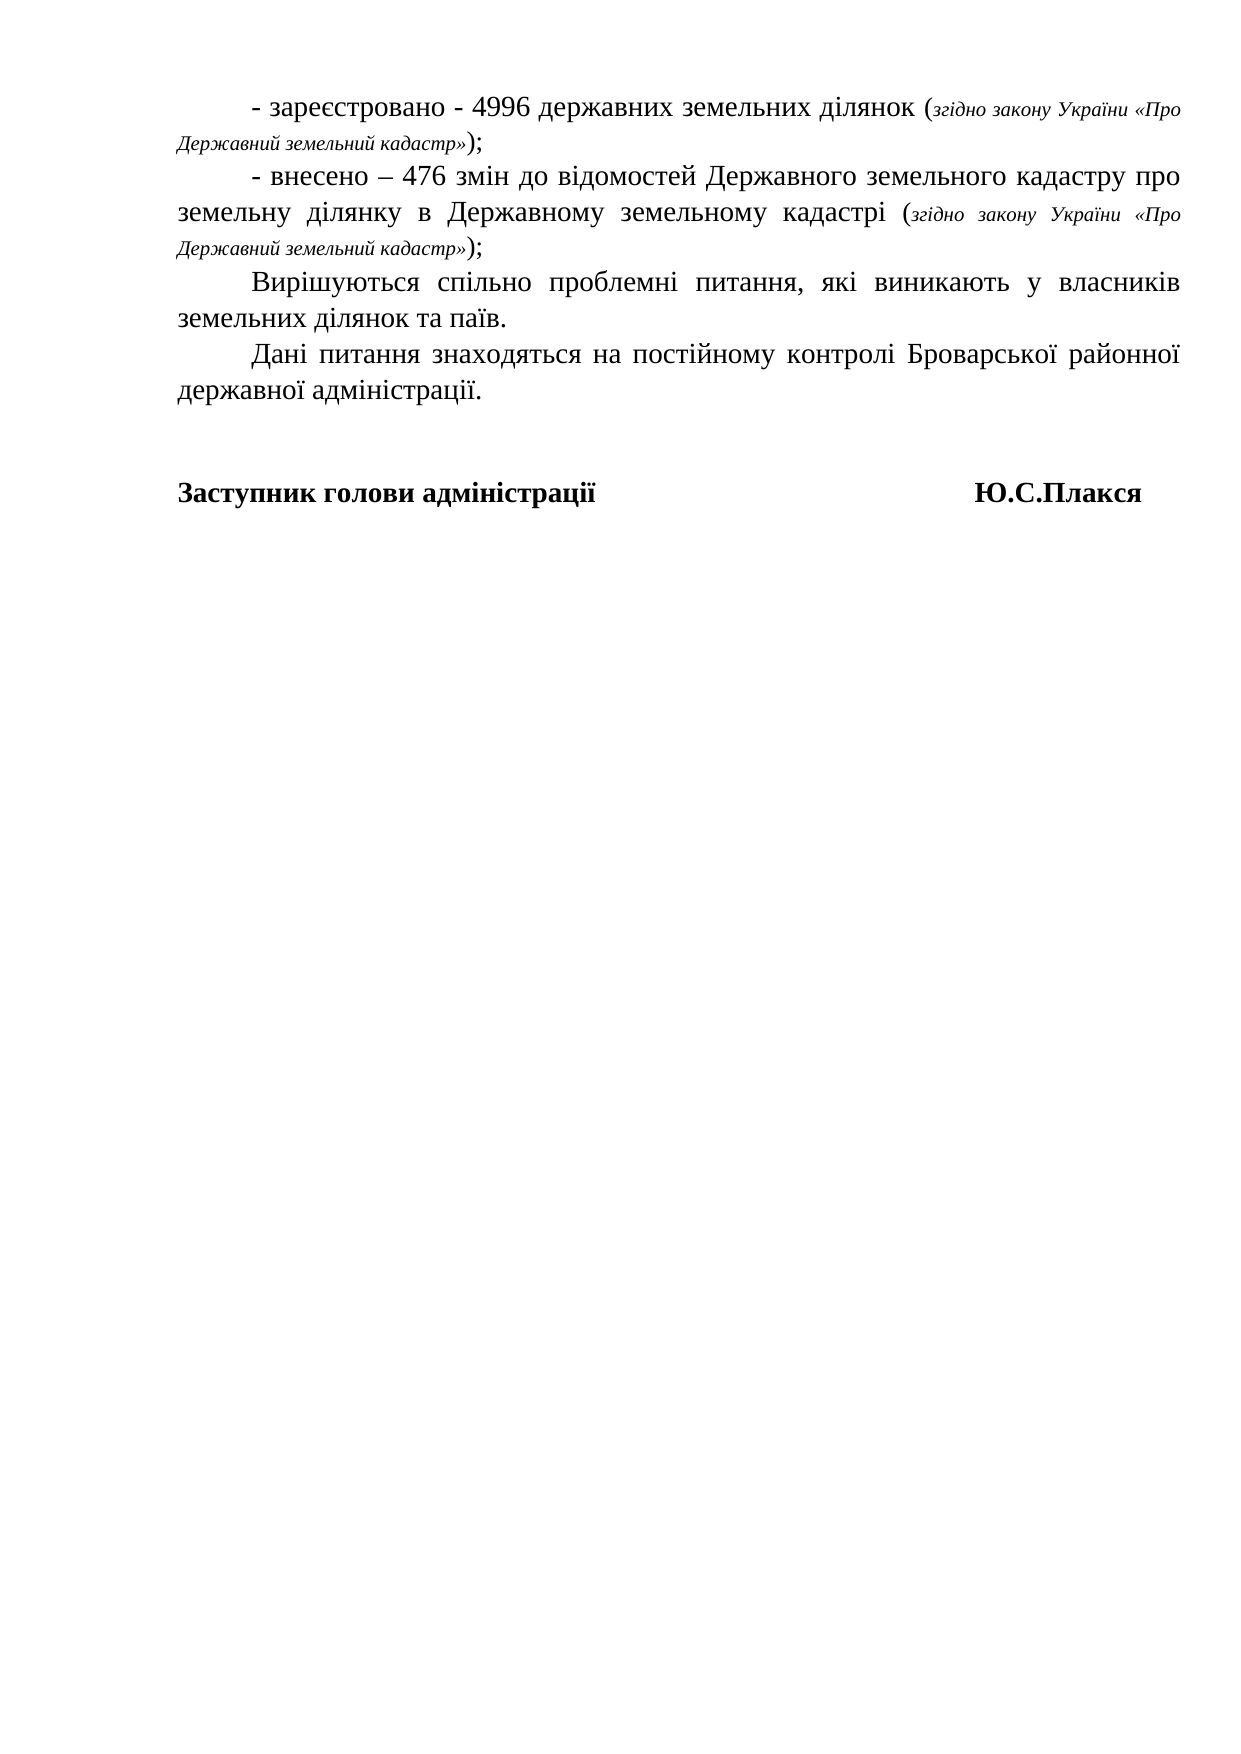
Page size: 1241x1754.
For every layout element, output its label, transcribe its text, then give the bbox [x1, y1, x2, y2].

text Заступник голови адміністрації Ю.С.Плакся [177, 475, 1181, 509]
text Дані питання знаходяться на постійному контролі Броварської районної державної адміністрації. [177, 336, 1181, 406]
text Вирішуються спільно проблемні питання, які виникають у власників земельних ділянок та паїв. [177, 264, 1181, 333]
text - внесено – 476 змін до відомостей Державного земельного кадастру про земельну ділянку в Державному земельному кадастрі (згідно закону України «Про Державний земельний кадастр»); [177, 158, 1181, 261]
text - зареєстровано - 4996 державних земельних ділянок (згідно закону України «Про Державний земельний кадастр»); [177, 89, 1181, 156]
